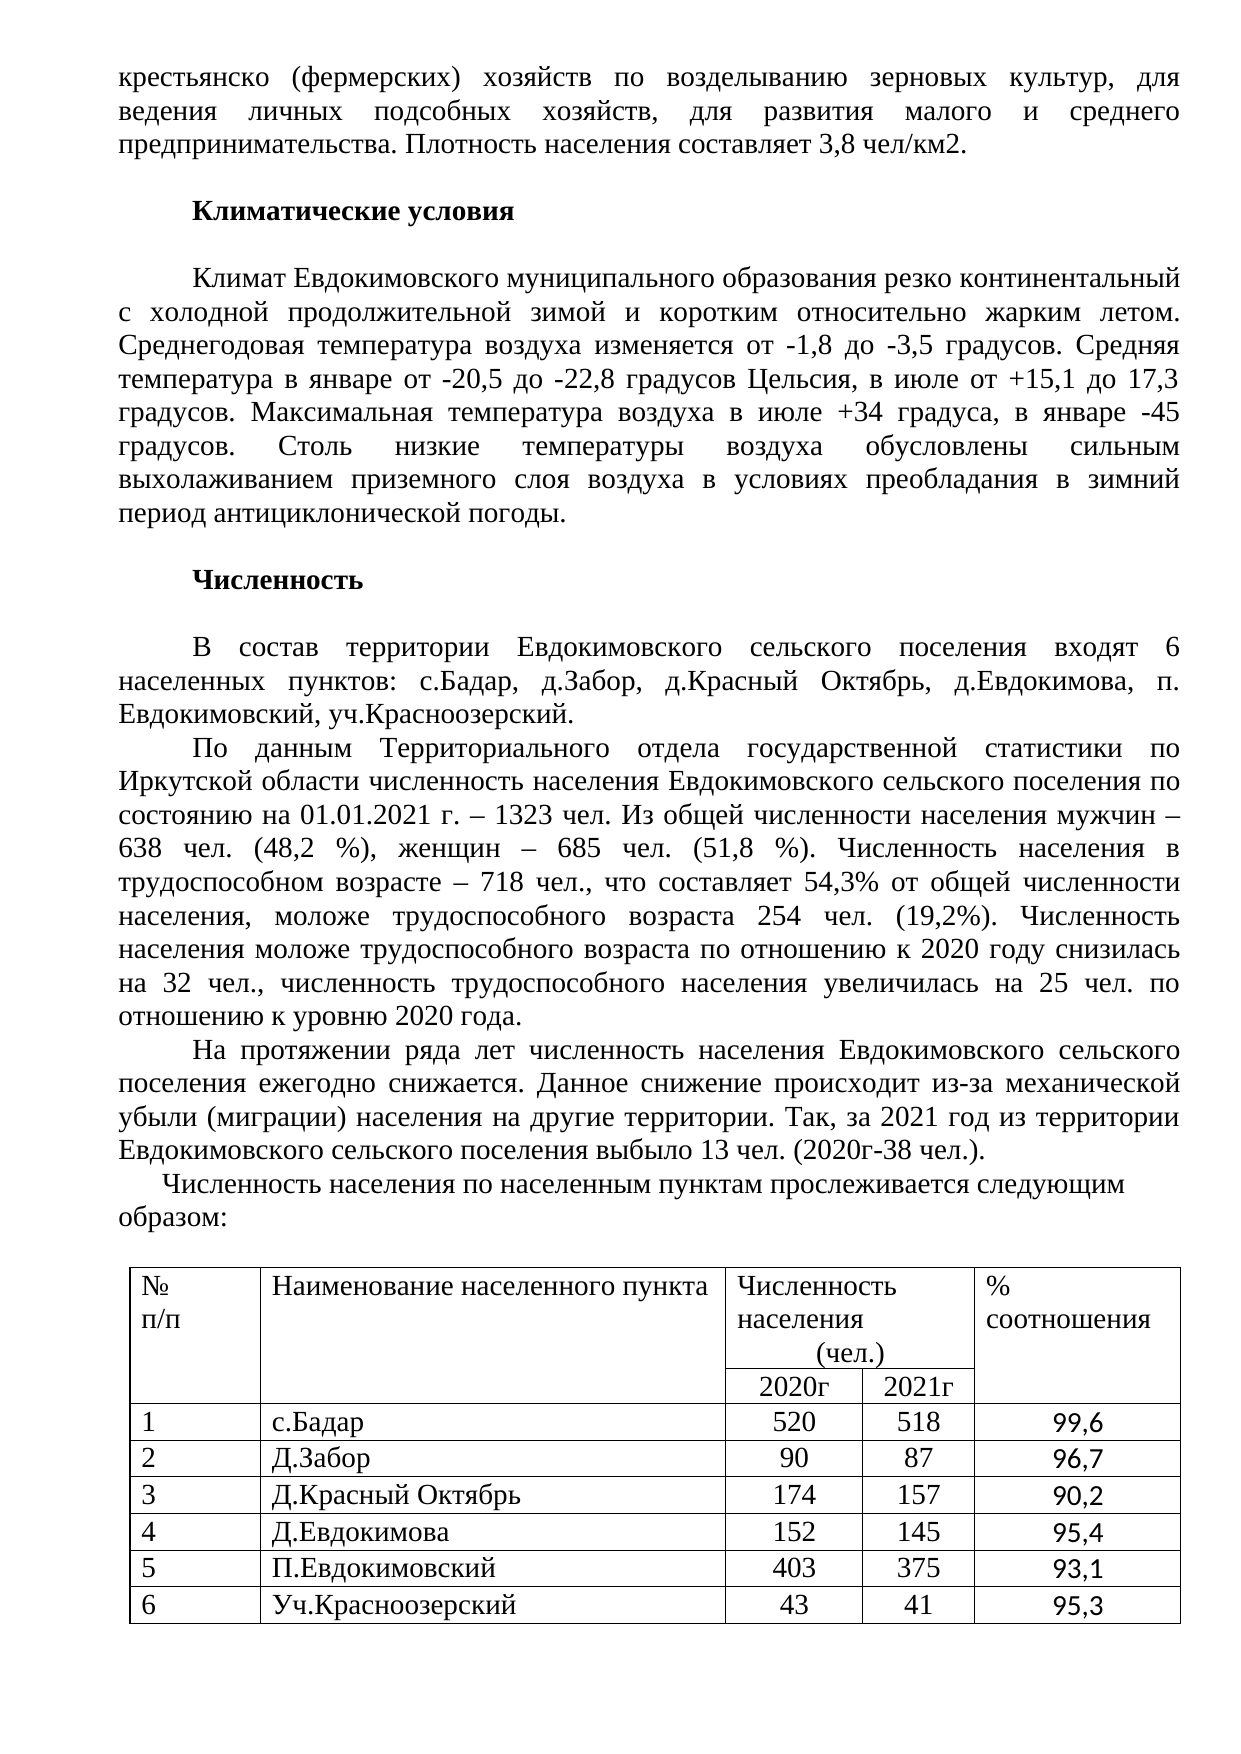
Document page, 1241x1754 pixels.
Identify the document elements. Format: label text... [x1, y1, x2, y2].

table_cell 90,2 [975, 1477, 1180, 1513]
table_cell 520 [726, 1404, 862, 1439]
text На протяжении ряда лет численность населения Евдокимовского сельского поселения ежегодно снижается. Данное снижение происходит из-за механической убыли (миграции) населения на другие территории. Так, за 2021 год из территории Евдокимовского сельского поселения выбыло 13 чел. (2020г-38 чел.). [118, 1032, 1181, 1166]
table_header % соотношения [975, 1268, 1180, 1403]
table_header Наименование населенного пункта [261, 1268, 725, 1403]
table_cell 174 [726, 1477, 862, 1513]
table_cell 1 [131, 1404, 260, 1439]
table_cell 87 [863, 1441, 974, 1476]
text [118, 59, 1181, 160]
table_cell 43 [726, 1587, 862, 1623]
table_cell 6 [131, 1587, 260, 1623]
table_cell 157 [863, 1477, 974, 1513]
text По данным Территориального отдела государственной статистики по Иркутской области численность населения Евдокимовского сельского поселения по состоянию на 01.01.2021 г. – 1323 чел. Из общей численности населения мужчин – 638 чел. (48,2 %), женщин – 685 чел. (51,8 %). Численность населения в трудоспособном возрасте – 718 чел., что составляет 54,3% от общей численности населения, моложе трудоспособного возраста 254 чел. (19,2%). Численность населения моложе трудоспособного возраста по отношению к 2020 году снизилась на 32 чел., численность трудоспособного населения увеличилась на 25 чел. по отношению к уровню 2020 года. [118, 730, 1181, 1032]
table_cell 403 [726, 1551, 862, 1586]
text Климат Евдокимовского муниципального образования резко континентальный с холодной продолжительной зимой и коротким относительно жарким летом. Среднегодовая температура воздуха изменяется от -1,8 до -3,5 градусов. Средняя температура в январе от -20,5 до -22,8 градусов Цельсия, в июле от +15,1 до 17,3 градусов. Максимальная температура воздуха в июле +34 градуса, в январе -45 градусов. Столь низкие температуры воздуха обусловлены сильным выхолаживанием приземного слоя воздуха в условиях преобладания в зимний период антициклонической погоды. [118, 260, 1181, 529]
table_cell с.Бадар [261, 1404, 725, 1439]
table_cell Уч.Красноозерский [261, 1587, 725, 1623]
table_cell 5 [131, 1551, 260, 1586]
table_cell 99,6 [975, 1404, 1180, 1439]
table_cell Д.Евдокимова [261, 1514, 725, 1549]
table_cell 95,3 [975, 1587, 1180, 1623]
table_cell 2020г [726, 1369, 862, 1403]
table_header Численность населения (чел.) [726, 1268, 974, 1368]
table_cell 3 [131, 1477, 260, 1513]
table_header № п/п [131, 1268, 260, 1403]
table_cell 41 [863, 1587, 974, 1623]
table_cell П.Евдокимовский [261, 1551, 725, 1586]
text Численность [118, 562, 1181, 596]
table_cell 93,1 [975, 1551, 1180, 1586]
table_cell 95,4 [975, 1514, 1180, 1549]
table_cell 4 [131, 1514, 260, 1549]
text Численность населения по населенным пунктам прослеживается следующим образом: [118, 1166, 1181, 1233]
table_cell 90 [726, 1441, 862, 1476]
table_cell 375 [863, 1551, 974, 1586]
table_cell 2021г [863, 1369, 974, 1403]
table_cell 518 [863, 1404, 974, 1439]
table_cell 152 [726, 1514, 862, 1549]
table_cell 2 [131, 1441, 260, 1476]
table_cell Д.Красный Октябрь [261, 1477, 725, 1513]
table_cell 145 [863, 1514, 974, 1549]
table_cell Д.Забор [261, 1441, 725, 1476]
text Климатические условия [118, 193, 1181, 227]
table_cell 96,7 [975, 1441, 1180, 1476]
text В состав территории Евдокимовского сельского поселения входят 6 населенных пунктов: с.Бадар, д.Забор, д.Красный Октябрь, д.Евдокимова, п. Евдокимовский, уч.Красноозерский. [118, 629, 1181, 730]
